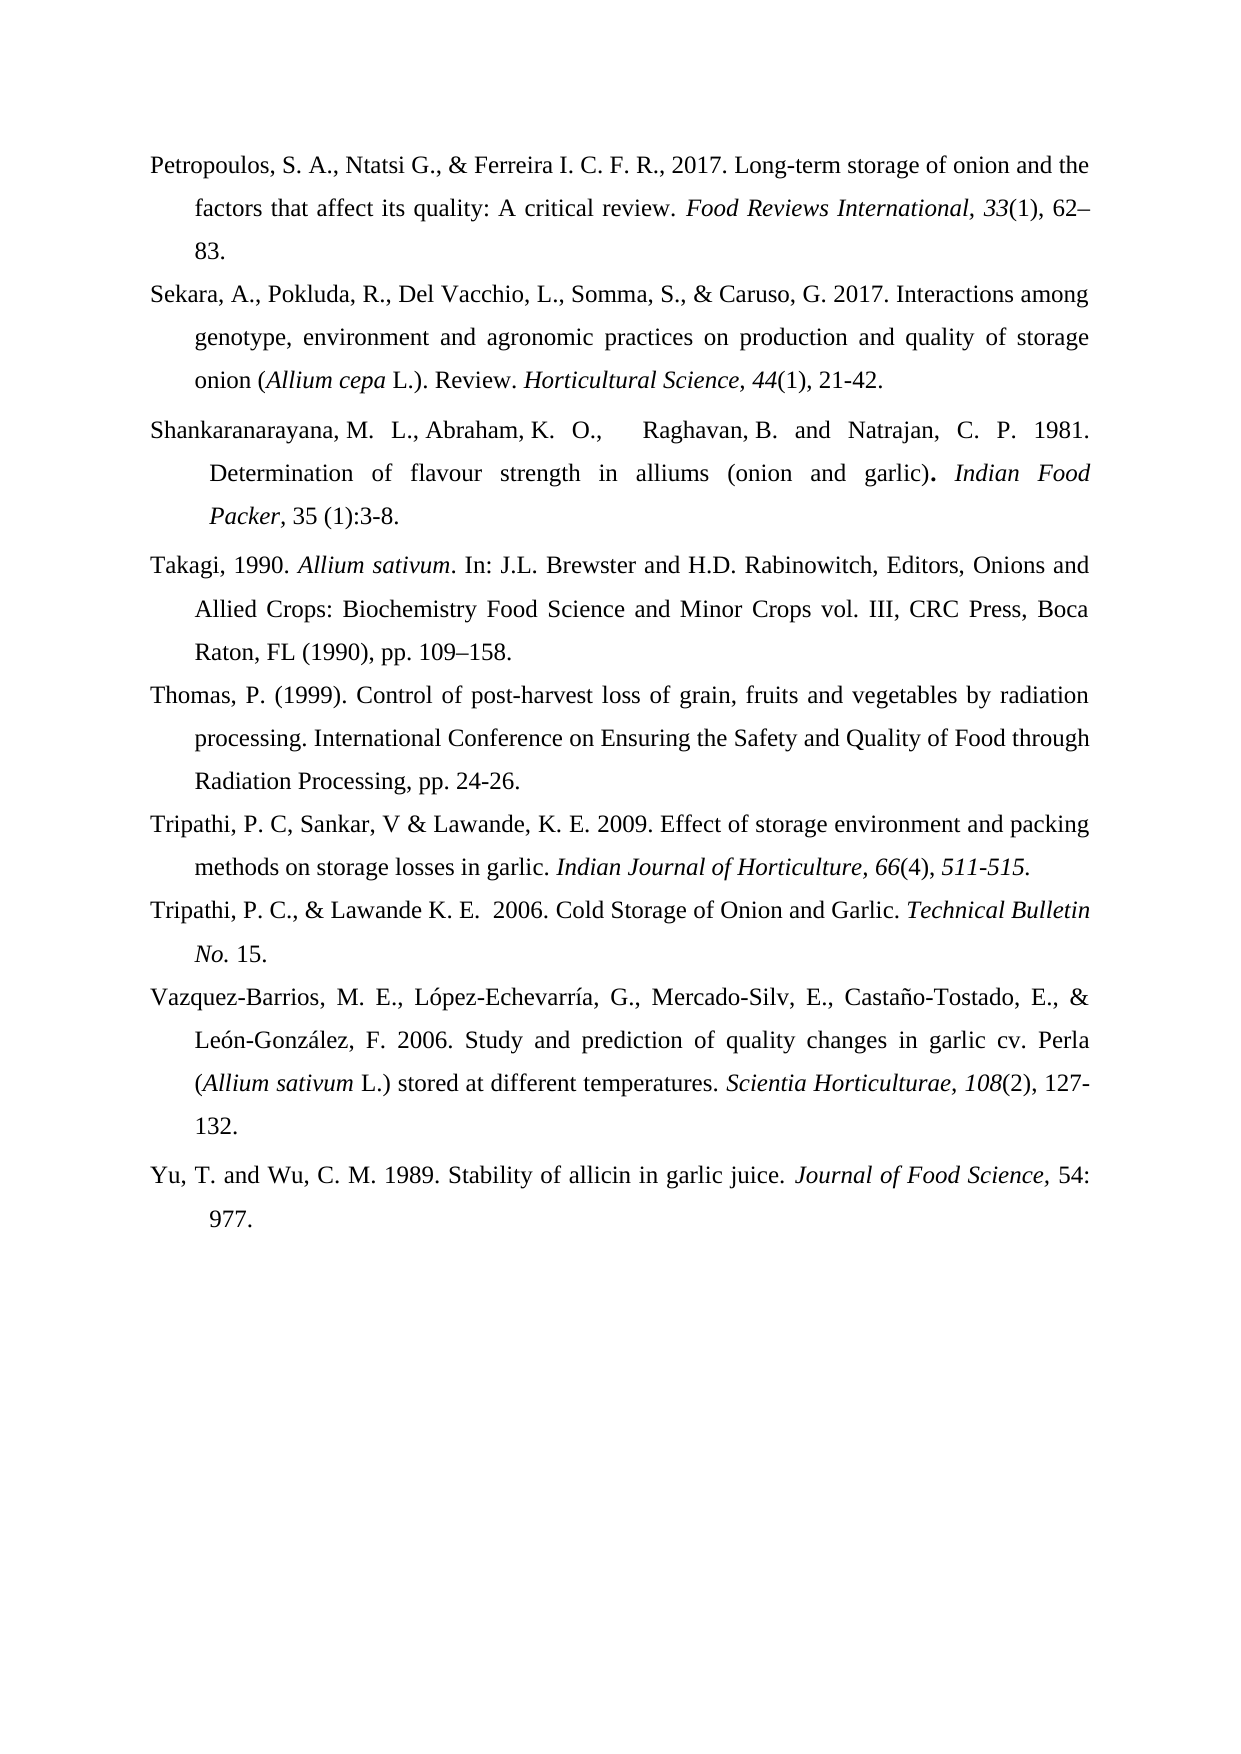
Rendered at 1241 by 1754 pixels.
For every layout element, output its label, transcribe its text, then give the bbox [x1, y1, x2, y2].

list Tripathi, P. C, Sankar, V & Lawande, K. E. 2009. Effect of storage environment and packing methods on storage losses in garlic. Indian Journal of Horticulture, 66(4), 511-515. [150, 809, 1090, 881]
list Petropoulos, S. A., Ntatsi G., & Ferreira I. C. F. R., 2017. Long-term storage of onion and the factors that affect its quality: A critical review. Food Reviews International, 33(1), 62–83. [150, 150, 1090, 265]
list Sekara, A., Pokluda, R., Del Vacchio, L., Somma, S., & Caruso, G. 2017. Interactions among genotype, environment and agronomic practices on production and quality of storage onion (Allium cepa L.). Review. Horticultural Science, 44(1), 21-42. [150, 279, 1090, 394]
text Shankaranarayana, M. L., Abraham, K. O., Raghavan, B. and Natrajan, C. P. 1981. Determination of flavour strength in alliums (onion and garlic). Indian Food Packer, 35 (1):3-8. [150, 415, 1090, 530]
list Thomas, P. (1999). Control of post-harvest loss of grain, fruits and vegetables by radiation processing. International Conference on Ensuring the Safety and Quality of Food through Radiation Processing, pp. 24-26. [150, 680, 1090, 795]
list Takagi, 1990. Allium sativum. In: J.L. Brewster and H.D. Rabinowitch, Editors, Onions and Allied Crops: Biochemistry Food Science and Minor Crops vol. III, CRC Press, Boca Raton, FL (1990), pp. 109–158. [150, 551, 1090, 666]
list Vazquez-Barrios, M. E., López-Echevarría, G., Mercado-Silv, E., Castaño-Tostado, E., & León-González, F. 2006. Study and prediction of quality changes in garlic cv. Perla (Allium sativum L.) stored at different temperatures. Scientia Horticulturae, 108(2), 127-132. [150, 982, 1090, 1140]
text Yu, T. and Wu, C. M. 1989. Stability of allicin in garlic juice. Journal of Food Science, 54: 977. [150, 1161, 1090, 1232]
list Tripathi, P. C., & Lawande K. E. 2006. Cold Storage of Onion and Garlic. Technical Bulletin No. 15. [150, 896, 1090, 967]
